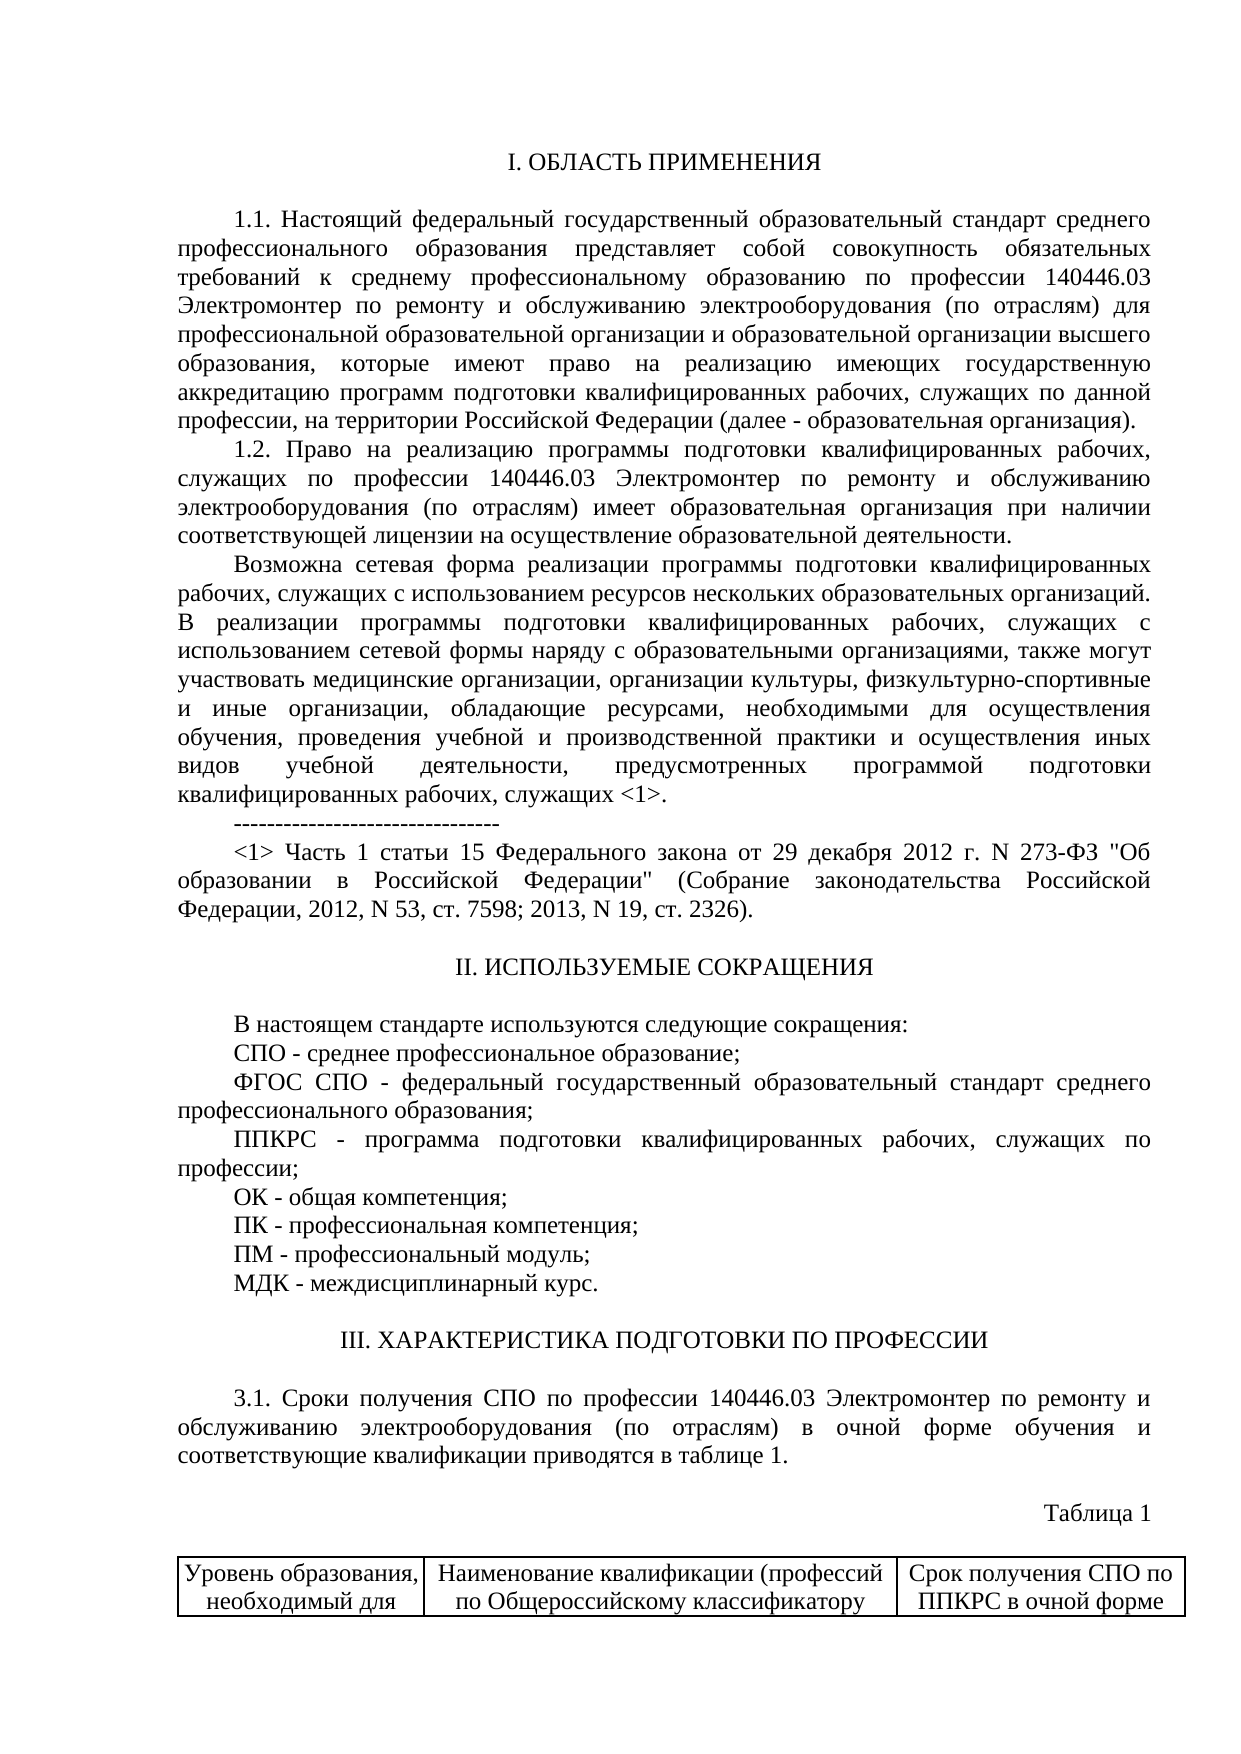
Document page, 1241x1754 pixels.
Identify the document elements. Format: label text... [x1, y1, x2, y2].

text II. ИСПОЛЬЗУЕМЫЕ СОКРАЩЕНИЯ [177, 952, 1152, 981]
text I. ОБЛАСТЬ ПРИМЕНЕНИЯ [177, 147, 1152, 176]
text 1.2. Право на реализацию программы подготовки квалифицированных рабочих, служащих по профессии 140446.03 Электромонтер по ремонту и обслуживанию электрооборудования (по отраслям) имеет образовательная организация при наличии соответствующей лицензии на осуществление образовательной деятельности. [177, 434, 1152, 549]
text ППКРС - программа подготовки квалифицированных рабочих, служащих по профессии; [177, 1124, 1152, 1182]
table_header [425, 1558, 896, 1615]
text 3.1. Сроки получения СПО по профессии 140446.03 Электромонтер по ремонту и обслуживанию электрооборудования (по отраслям) в очной форме обучения и соответствующие квалификации приводятся в таблице 1. [177, 1383, 1152, 1469]
text Возможна сетевая форма реализации программы подготовки квалифицированных рабочих, служащих с использованием ресурсов нескольких образовательных организаций. В реализации программы подготовки квалифицированных рабочих, служащих с использованием сетевой формы наряду с образовательными организациями, также могут участвовать медицинские организации, организации культуры, физкультурно-спортивные и иные организации, обладающие ресурсами, необходимыми для осуществления обучения, проведения учебной и производственной практики и осуществления иных видов учебной деятельности, предусмотренных программой подготовки квалифицированных рабочих, служащих <1>. [177, 549, 1152, 808]
text -------------------------------- [177, 808, 1152, 837]
text Таблица 1 [177, 1498, 1152, 1527]
text 1.1. Настоящий федеральный государственный образовательный стандарт среднего профессионального образования представляет собой совокупность обязательных требований к среднему профессиональному образованию по профессии 140446.03 Электромонтер по ремонту и обслуживанию электрооборудования (по отраслям) для профессиональной образовательной организации и образовательной организации высшего образования, которые имеют право на реализацию имеющих государственную аккредитацию программ подготовки квалифицированных рабочих, служащих по данной профессии, на территории Российской Федерации (далее - образовательная организация). [177, 204, 1152, 434]
text ПМ - профессиональный модуль; [177, 1239, 1152, 1268]
text III. ХАРАКТЕРИСТИКА ПОДГОТОВКИ ПО ПРОФЕССИИ [177, 1326, 1152, 1354]
text СПО - среднее профессиональное образование; [177, 1038, 1152, 1067]
text ФГОС СПО - федеральный государственный образовательный стандарт среднего профессионального образования; [177, 1067, 1152, 1124]
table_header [179, 1558, 423, 1615]
text МДК - междисциплинарный курс. [177, 1268, 1152, 1297]
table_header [898, 1558, 1184, 1615]
text ОК - общая компетенция; [177, 1182, 1152, 1211]
text ПК - профессиональная компетенция; [177, 1211, 1152, 1239]
text В настоящем стандарте используются следующие сокращения: [177, 1009, 1152, 1038]
text <1> Часть 1 статьи 15 Федерального закона от 29 декабря 2012 г. N 273-ФЗ "Об образовании в Российской Федерации" (Собрание законодательства Российской Федерации, 2012, N 53, ст. 7598; 2013, N 19, ст. 2326). [177, 837, 1152, 923]
